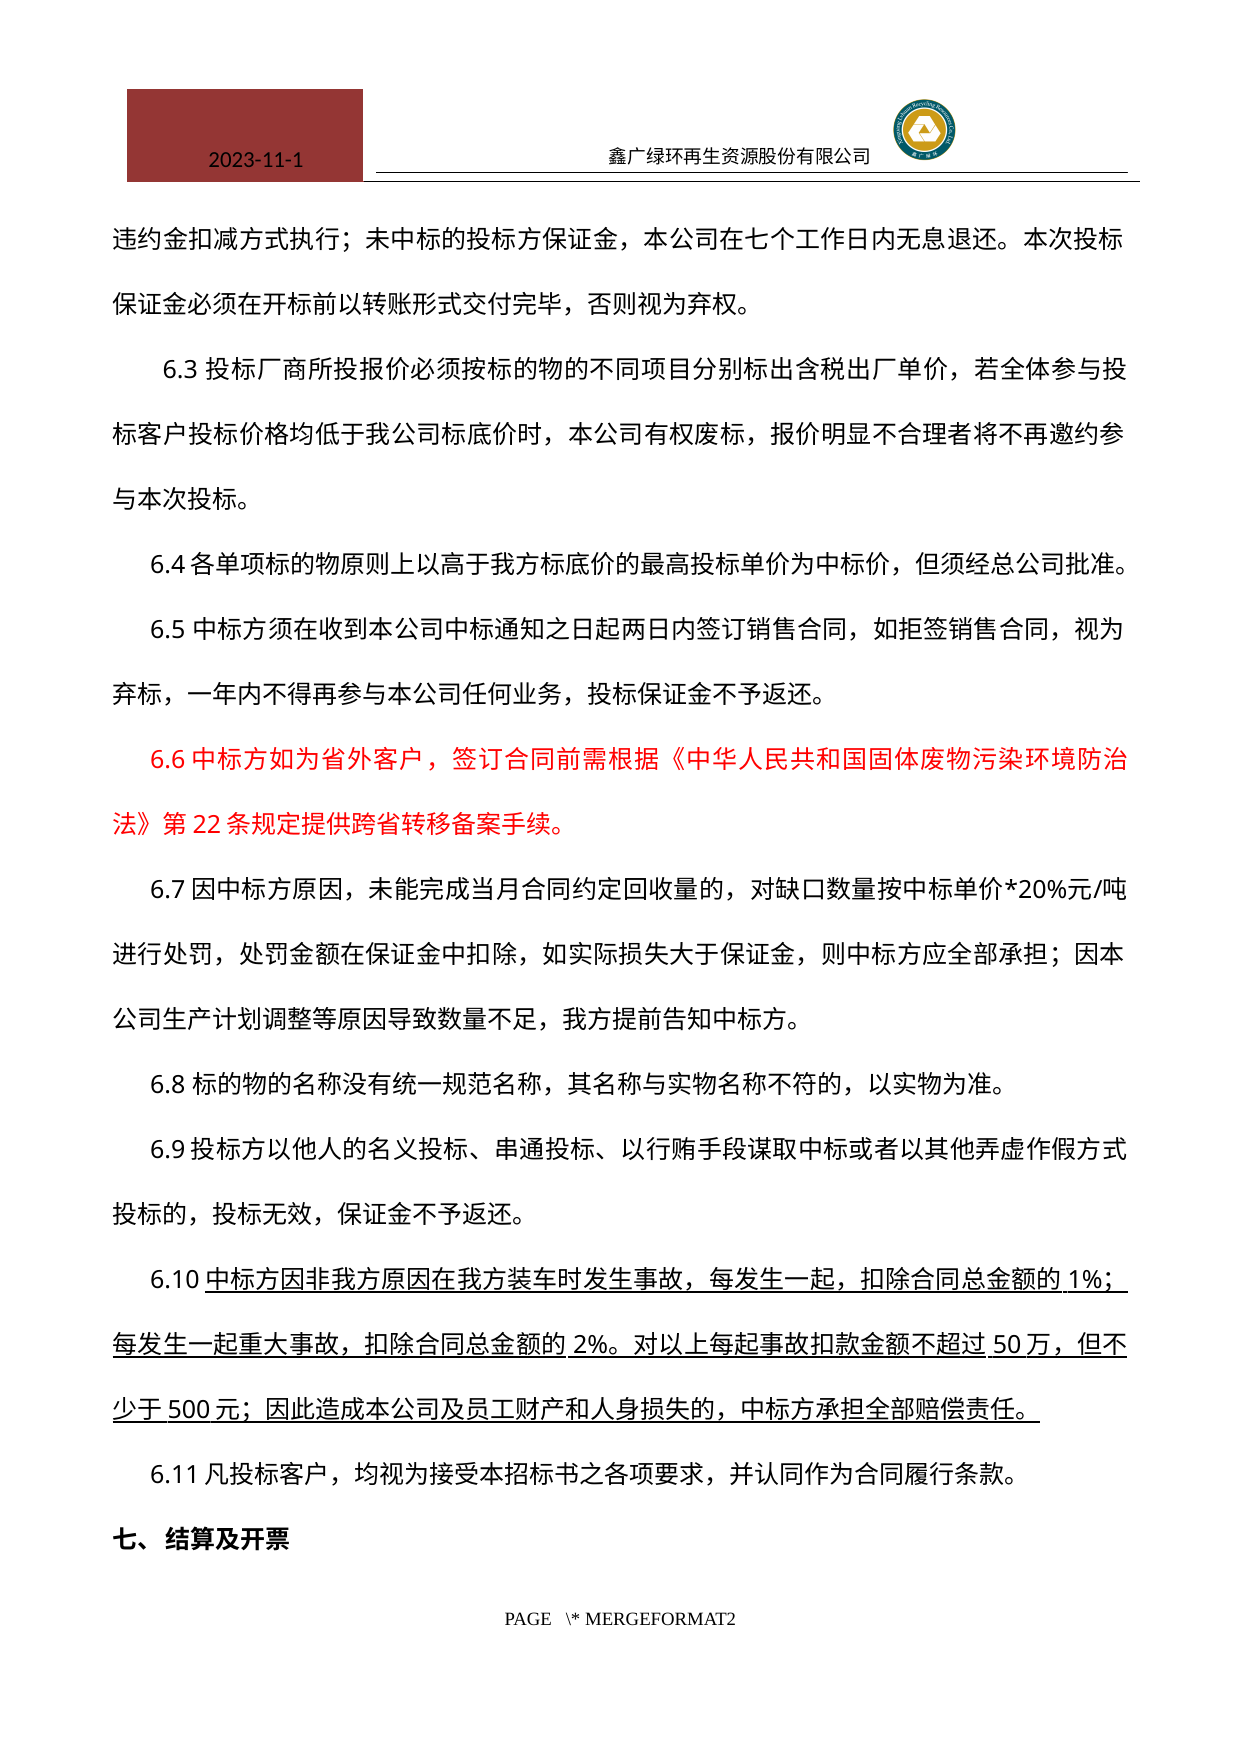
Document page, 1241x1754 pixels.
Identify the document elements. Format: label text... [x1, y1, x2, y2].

text 6.6中标方如为省外客户，签订合同前需根据《中华人民共和国固体废物污染环境防治法》第22条规定提供跨省转移备案手续。 [112, 725, 1128, 855]
text 6.5 中标方须在收到本公司中标通知之日起两日内签订销售合同，如拒签销售合同，视为弃标，一年内不得再参与本公司任何业务，投标保证金不予返还。 [112, 595, 1128, 725]
picture [892, 96, 959, 164]
text 6.10中标方因非我方原因在我方装车时发生事故，每发生一起，扣除合同总金额的1%；每发生一起重大事故，扣除合同总金额的2%。对以上每起事故扣款金额不超过50万，但不少于500元；因此造成本公司及员工财产和人身损失的，中标方承担全部赔偿责任。 [112, 1245, 1128, 1440]
text 6.7因中标方原因，未能完成当月合同约定回收量的，对缺口数量按中标单价*20%元/吨进行处罚，处罚金额在保证金中扣除，如实际损失大于保证金，则中标方应全部承担；因本公司生产计划调整等原因导致数量不足，我方提前告知中标方。 [112, 855, 1128, 1050]
text 6.3 投标厂商所投报价必须按标的物的不同项目分别标出含税出厂单价，若全体参与投标客户投标价格均低于我公司标底价时，本公司有权废标，报价明显不合理者将不再邀约参与本次投标。 [112, 335, 1128, 530]
text 6.4各单项标的物原则上以高于我方标底价的最高投标单价为中标价，但须经总公司批准。 [112, 530, 1128, 595]
text 6.11凡投标客户，均视为接受本招标书之各项要求，并认同作为合同履行条款。 [112, 1440, 1128, 1505]
list 结算及开票 [112, 1505, 1128, 1570]
text 6.8 标的物的名称没有统一规范名称，其名称与实物名称不符的，以实物为准。 [112, 1050, 1128, 1115]
text 6.9投标方以他人的名义投标、串通投标、以行贿手段谋取中标或者以其他弄虚作假方式投标的，投标无效，保证金不予返还。 [112, 1115, 1128, 1245]
